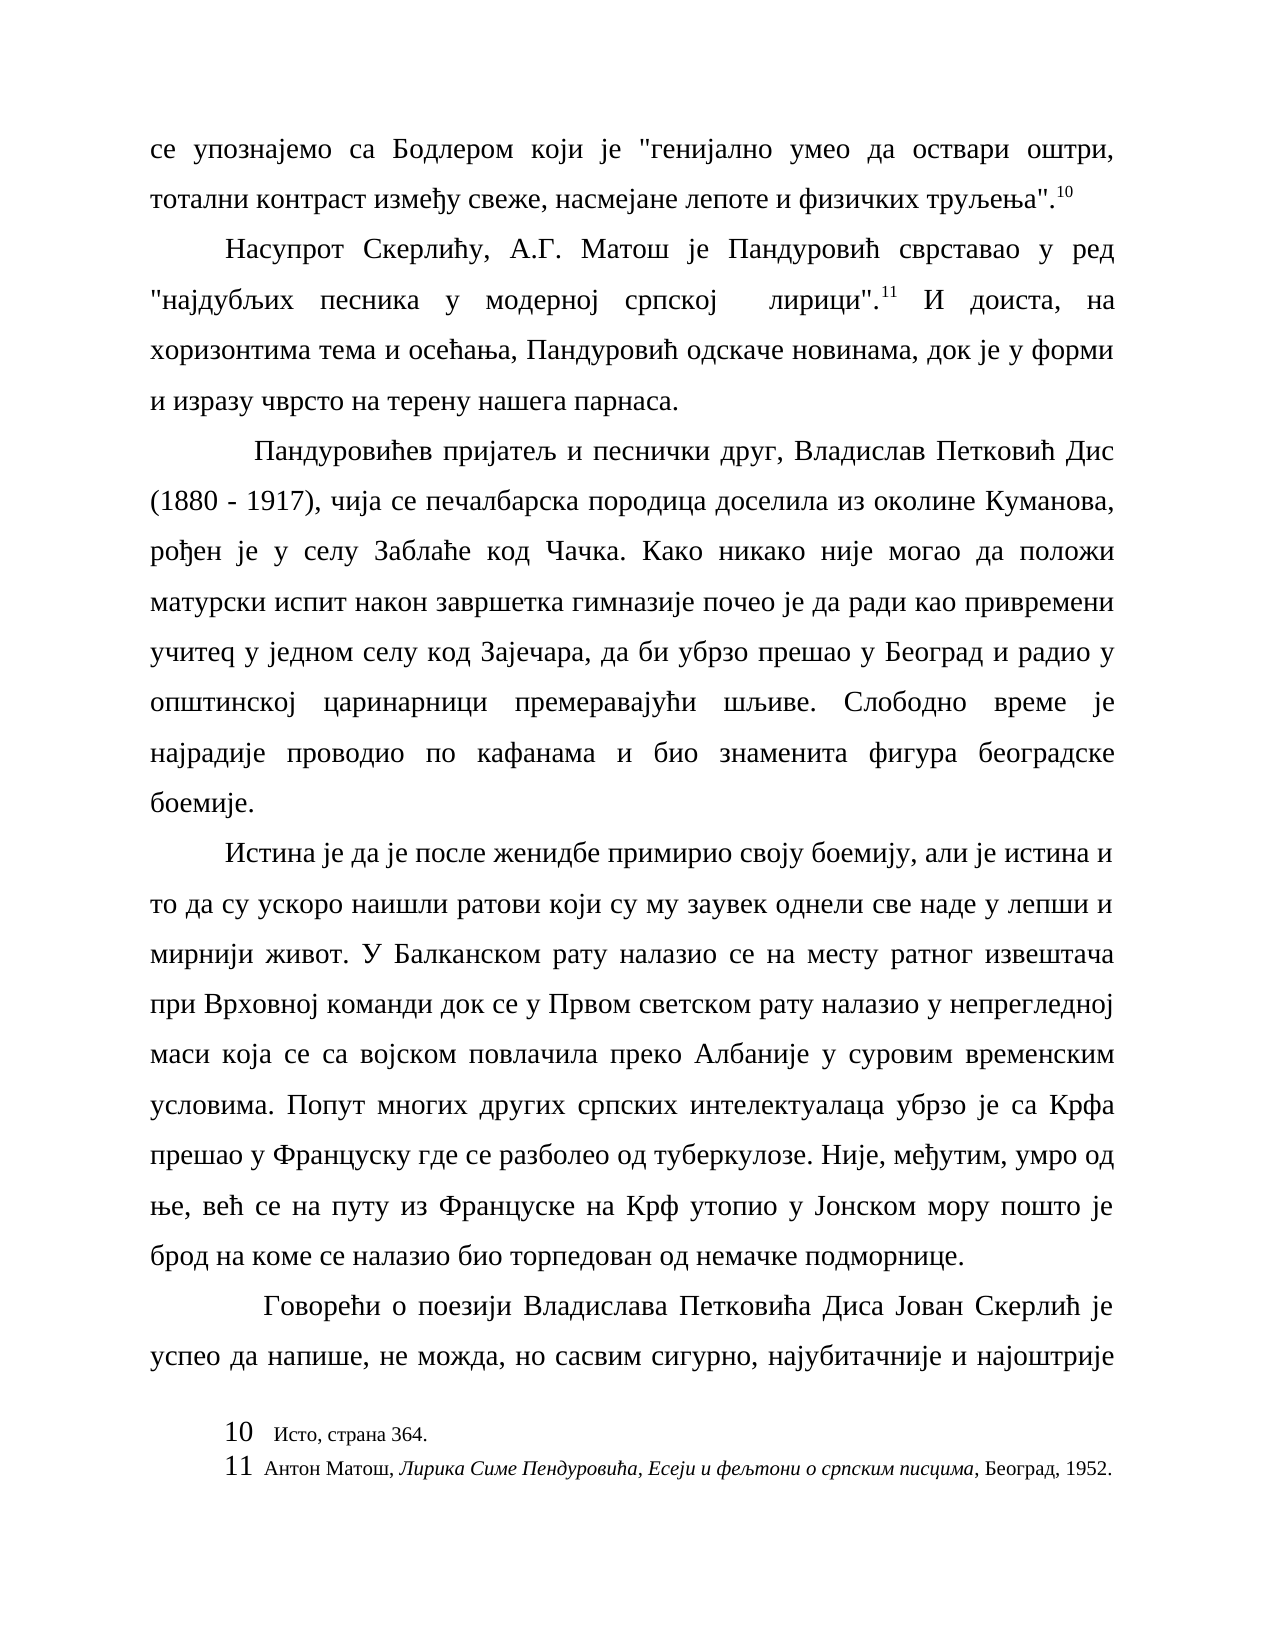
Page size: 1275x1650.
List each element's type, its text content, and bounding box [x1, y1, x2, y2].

text Пандуровићев пријатељ и песнички друг, Владислав Петковић Дис (1880 - 1917), чија се печалбарска породица доселила из околине Куманова, рођен је у селу Заблаће код Чачка. Како никако није могао да положи матурски испит након завршетка гимназије почео је да ради као привремени учитеq у једном селу код Зајечара, да би убрзо прешао у Београд и радио у општинској царинарници премеравајући шљиве. Слободно време је најрадије проводио по кафанама и био знаменита фигура београдске боемије. [150, 433, 1116, 819]
text Истина је да је после женидбе примирио своју боемију, али је истина и то да су ускоро наишли ратови који су му заувек однели све наде у лепши и мирнији живот. У Балканском рату налазио се на месту ратног извештача при Врховној команди док се у Првом светском рату налазио у непрегледној маси која се са војском повлачила преко Албаније у суровим временским условима. Попут многих других српских интелектуалаца убрзо је са Крфа прешао у Француску где се разболео од туберкулозе. Није, међутим, умро од ње, већ се на путу из Француске на Крф утопио у Јонском мору пошто је брод на коме се налазио био торпедован од немачке подморнице. [150, 835, 1116, 1271]
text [150, 1288, 1116, 1372]
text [150, 131, 1116, 215]
text Насупрот Скерлићу, А.Г. Матош је Пандуровић сврставао у ред "најдубљих песника у модерној српској лирици". И доиста, на хоризонтима тема и осећања, Пандуровић одскаче новинама, док је у форми и изразу чврсто на терену нашега парнаса. [150, 232, 1116, 416]
